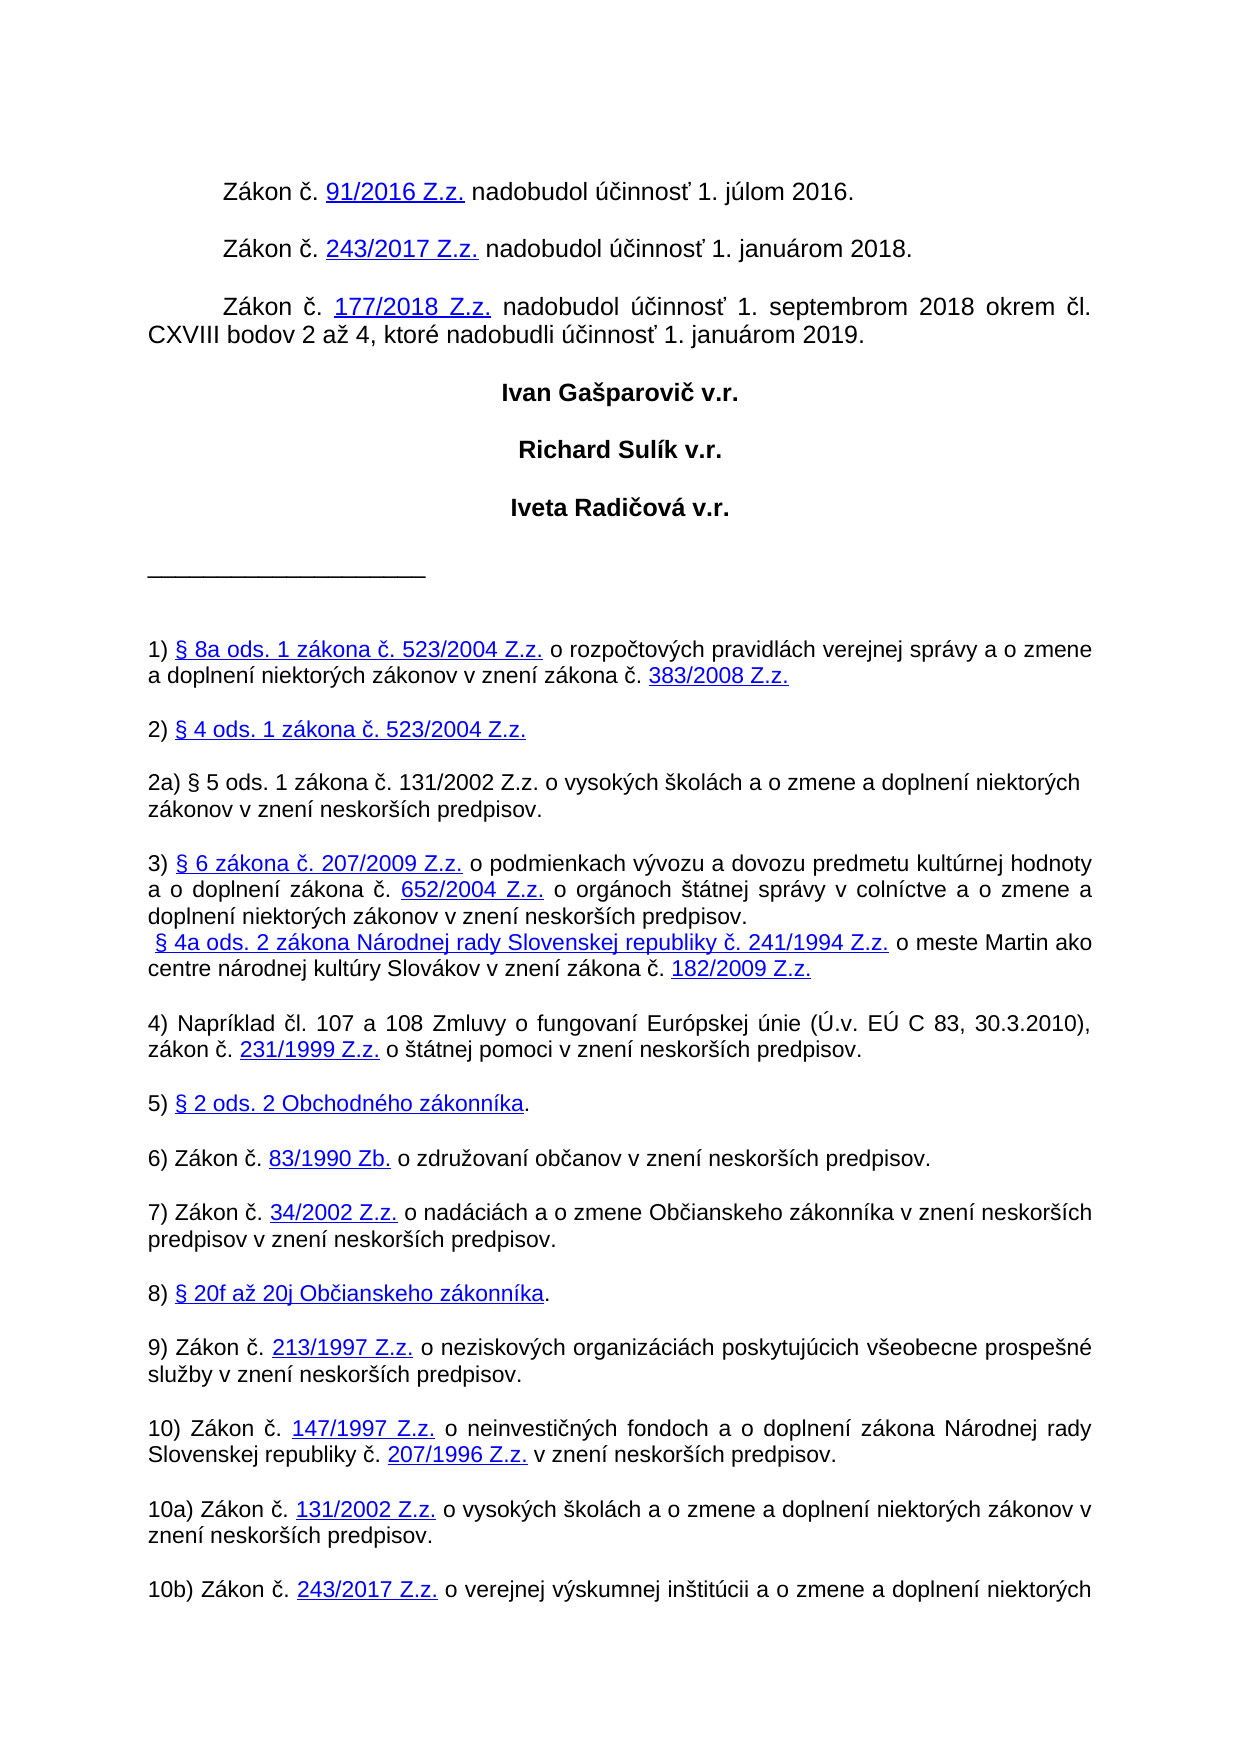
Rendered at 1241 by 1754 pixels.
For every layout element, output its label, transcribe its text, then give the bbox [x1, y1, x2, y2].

text 10a) Zákon č. 131/2002 Z.z. o vysokých školách a o zmene a doplnení niektorých zákonov v znení neskorších predpisov. [148, 1496, 1092, 1548]
text 1) § 8a ods. 1 zákona č. 523/2004 Z.z. o rozpočtových pravidlách verejnej správy a o zmene a doplnení niektorých zákonov v znení zákona č. 383/2008 Z.z. [148, 636, 1092, 688]
text 10) Zákon č. 147/1997 Z.z. o neinvestičných fondoch a o doplnení zákona Národnej rady Slovenskej republiky č. 207/1996 Z.z. v znení neskorších predpisov. [148, 1415, 1092, 1468]
text 7) Zákon č. 34/2002 Z.z. o nadáciách a o zmene Občianskeho zákonníka v znení neskorších predpisov v znení neskorších predpisov. [148, 1199, 1092, 1252]
text 5) § 2 ods. 2 Obchodného zákonníka. [148, 1090, 1092, 1117]
text Ivan Gašparovič v.r. [148, 378, 1092, 406]
text Zákon č. 91/2016 Z.z. nadobudol účinnosť 1. júlom 2016. [148, 176, 1092, 205]
text Zákon č. 177/2018 Z.z. nadobudol účinnosť 1. septembrom 2018 okrem čl. CXVIII bodov 2 až 4, ktoré nadobudli účinnosť 1. januárom 2019. [148, 291, 1092, 349]
text ____________________ [148, 550, 1092, 579]
text 4) Napríklad čl. 107 a 108 Zmluvy o fungovaní Európskej únie (Ú.v. EÚ C 83, 30.3.2010), zákon č. 231/1999 Z.z. o štátnej pomoci v znení neskorších predpisov. [148, 1010, 1092, 1062]
text 9) Zákon č. 213/1997 Z.z. o neziskových organizáciách poskytujúcich všeobecne prospešné služby v znení neskorších predpisov. [148, 1334, 1092, 1387]
text Richard Sulík v.r. [148, 435, 1092, 464]
text Iveta Radičová v.r. [148, 493, 1092, 521]
text 6) Zákon č. 83/1990 Zb. o združovaní občanov v znení neskorších predpisov. [148, 1145, 1092, 1171]
text Zákon č. 243/2017 Z.z. nadobudol účinnosť 1. januárom 2018. [148, 234, 1092, 263]
text § 4a ods. 2 zákona Národnej rady Slovenskej republiky č. 241/1994 Z.z. o meste Martin ako centre národnej kultúry Slovákov v znení zákona č. 182/2009 Z.z. [148, 929, 1092, 982]
text 3) § 6 zákona č. 207/2009 Z.z. o podmienkach vývozu a dovozu predmetu kultúrnej hodnoty a o doplnení zákona č. 652/2004 Z.z. o orgánoch štátnej správy v colníctve a o zmene a doplnení niektorých zákonov v znení neskorších predpisov. [148, 850, 1092, 929]
text 8) § 20f až 20j Občianskeho zákonníka. [148, 1280, 1092, 1306]
text 2) § 4 ods. 1 zákona č. 523/2004 Z.z. [148, 716, 1092, 743]
text 2a) § 5 ods. 1 zákona č. 131/2002 Z.z. o vysokých školách a o zmene a doplnení niektorých zákonov v znení neskorších predpisov. [148, 769, 1092, 822]
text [148, 1576, 1092, 1603]
